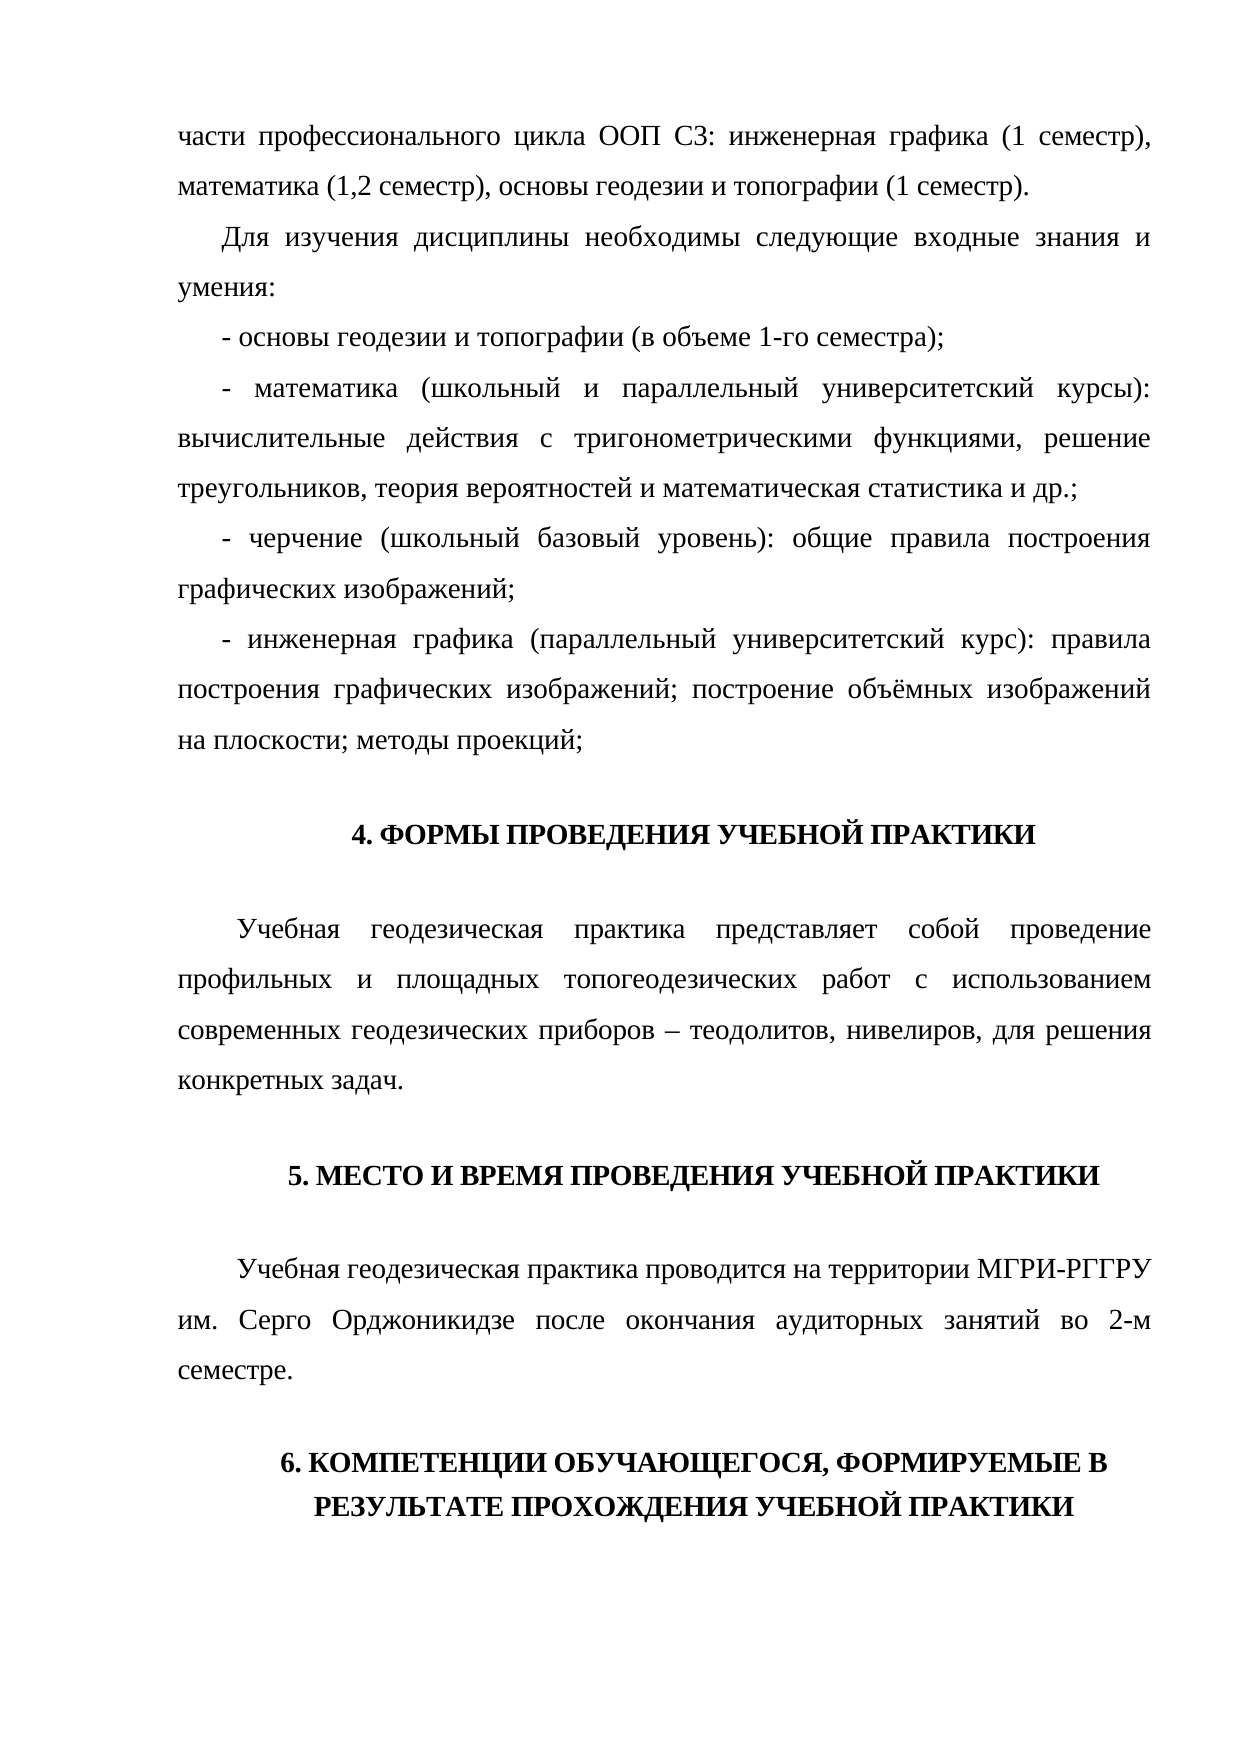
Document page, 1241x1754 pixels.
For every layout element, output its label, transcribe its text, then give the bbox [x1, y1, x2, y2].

text - основы геодезии и топографии (в объеме 1-го семестра); [177, 319, 1152, 353]
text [177, 118, 1152, 202]
text - черчение (школьный базовый уровень): общие правила построения графических изображений; [177, 521, 1152, 604]
text 5. МЕСТО И ВРЕМЯ ПРОВЕДЕНИЯ УЧЕБНОЙ ПРАКТИКИ [236, 1158, 1152, 1191]
text 6. КОМПЕТЕНЦИИ ОБУЧАЮЩЕГОСЯ, ФОРМИРУЕМЫЕ В РЕЗУЛЬТАТЕ ПРОХОЖДЕНИЯ УЧЕБНОЙ ПРАКТИКИ [236, 1446, 1152, 1523]
text Учебная геодезическая практика проводится на территории МГРИ-РГГРУ им. Серго Орджоникидзе после окончания аудиторных занятий во 2-м семестре. [177, 1252, 1152, 1386]
text - математика (школьный и параллельный университетский курсы): вычислительные действия с тригонометрическими функциями, решение треугольников, теория вероятностей и математическая статистика и др.; [177, 370, 1152, 504]
text - инженерная графика (параллельный университетский курс): правила построения графических изображений; построение объёмных изображений на плоскости; методы проекций; [177, 621, 1152, 755]
text Учебная геодезическая практика представляет собой проведение профильных и площадных топогеодезических работ с использованием современных геодезических приборов – теодолитов, нивелиров, для решения конкретных задач. [177, 911, 1152, 1096]
text 4. ФОРМЫ ПРОВЕДЕНИЯ УЧЕБНОЙ ПРАКТИКИ [236, 817, 1152, 851]
text Для изучения дисциплины необходимы следующие входные знания и умения: [177, 219, 1152, 303]
